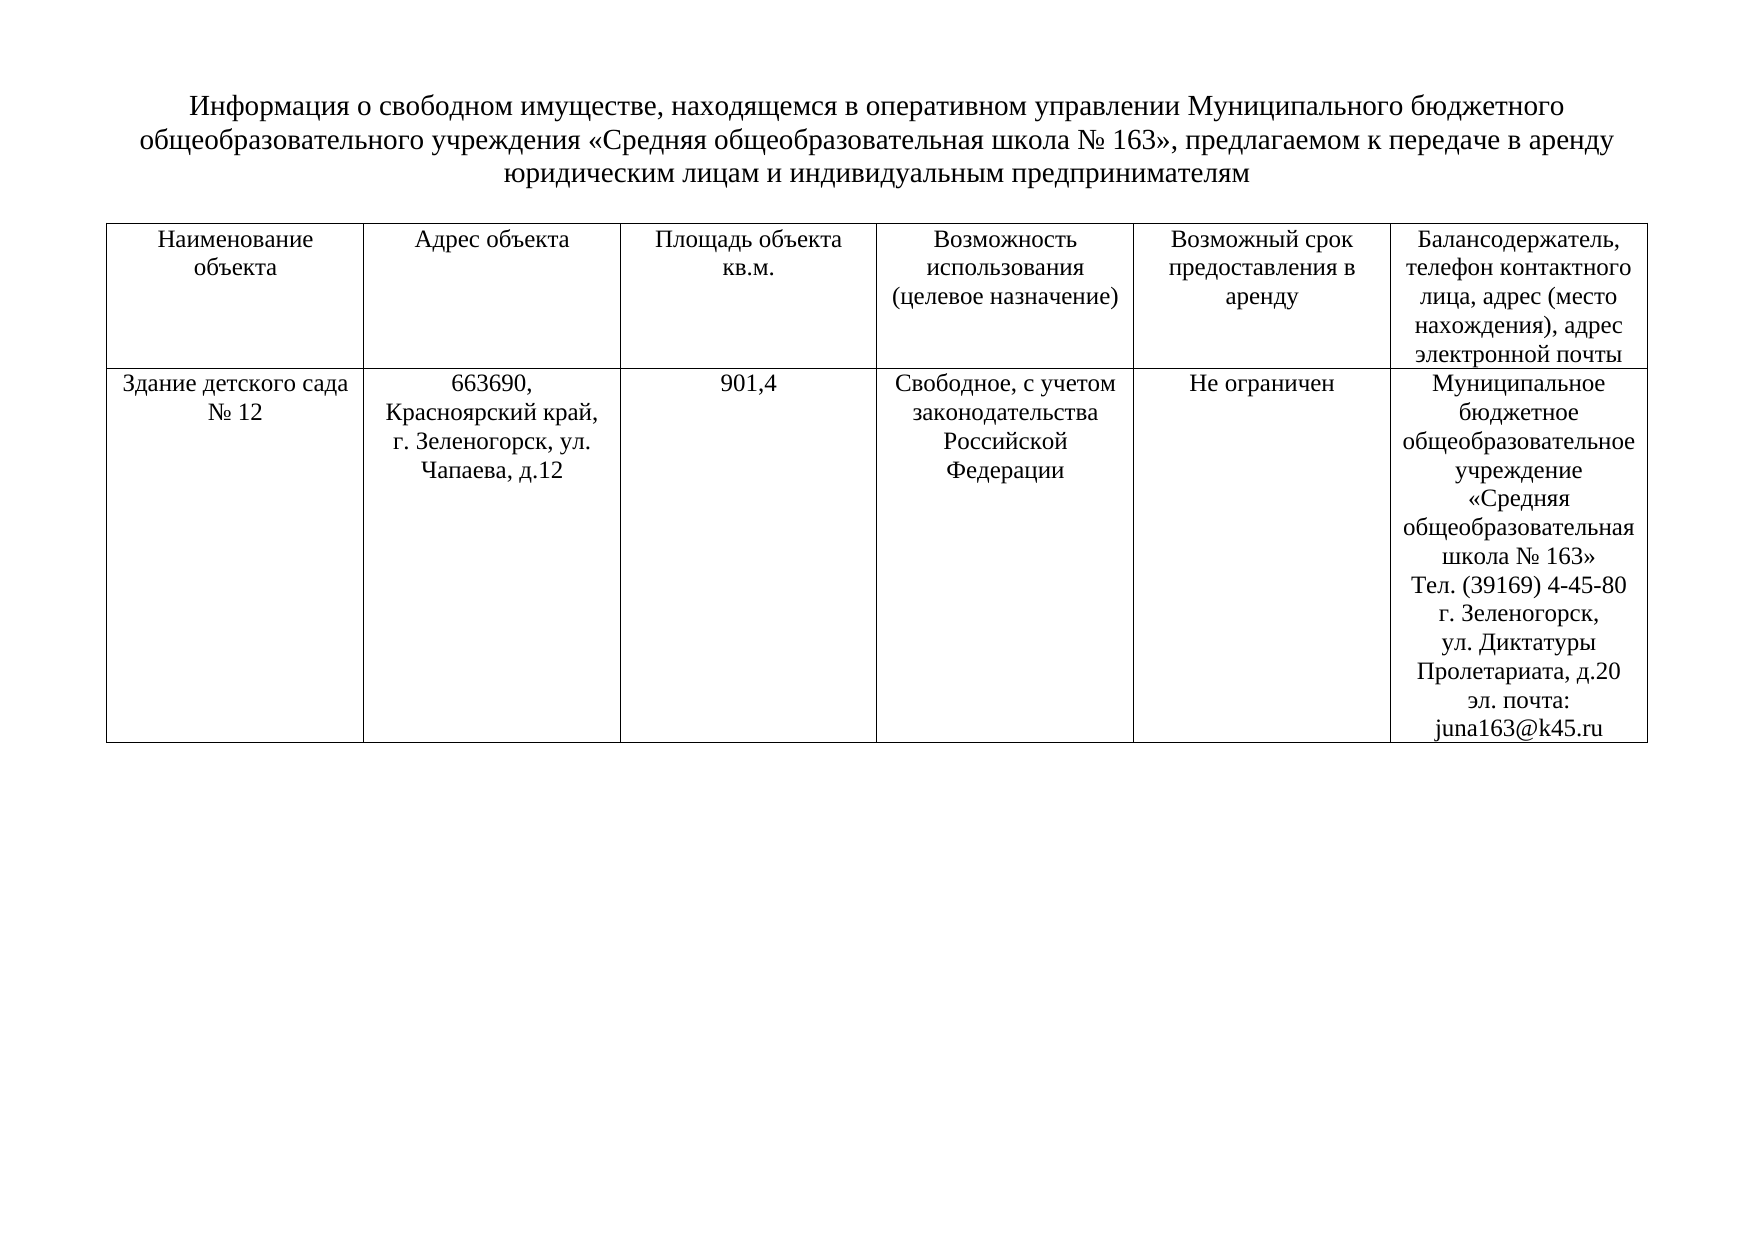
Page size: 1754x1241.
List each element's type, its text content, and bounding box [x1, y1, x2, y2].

table_header Балансодержатель, телефон контактного лица, адрес (место нахождения), адрес электронной почты [1391, 224, 1647, 367]
table_header Возможный срок предоставления в аренду [1134, 224, 1390, 367]
table_cell 663690, Красноярский край, г. Зеленогорск, ул. Чапаева, д.12 [364, 369, 620, 742]
table_cell 901,4 [621, 369, 876, 742]
table_cell Свободное, с учетом законодательства Российской Федерации [877, 369, 1133, 742]
table_cell Муниципальное бюджетное общеобразовательное учреждение «Средняя общеобразовательная школа № 163» Тел. (39169) 4-45-80 г. Зеленогорск, ул. Диктатуры Пролетариата, д.20 эл. почта: juna163@k45.ru [1391, 369, 1647, 742]
table_header Площадь объекта кв.м. [621, 224, 876, 367]
table_cell Здание детского сада № 12 [107, 369, 363, 742]
table_header Возможность использования (целевое назначение) [877, 224, 1133, 367]
table_cell Не ограничен [1134, 369, 1390, 742]
table_header Адрес объекта [364, 224, 620, 367]
text Информация о свободном имуществе, находящемся в оперативном управлении Муниципального бюджетного общеобразовательного учреждения «Средняя общеобразовательная школа № 163», предлагаемом к передаче в аренду юридическим лицам и индивидуальным предпринимателям [118, 88, 1636, 189]
table_header Наименование объекта [107, 224, 363, 367]
